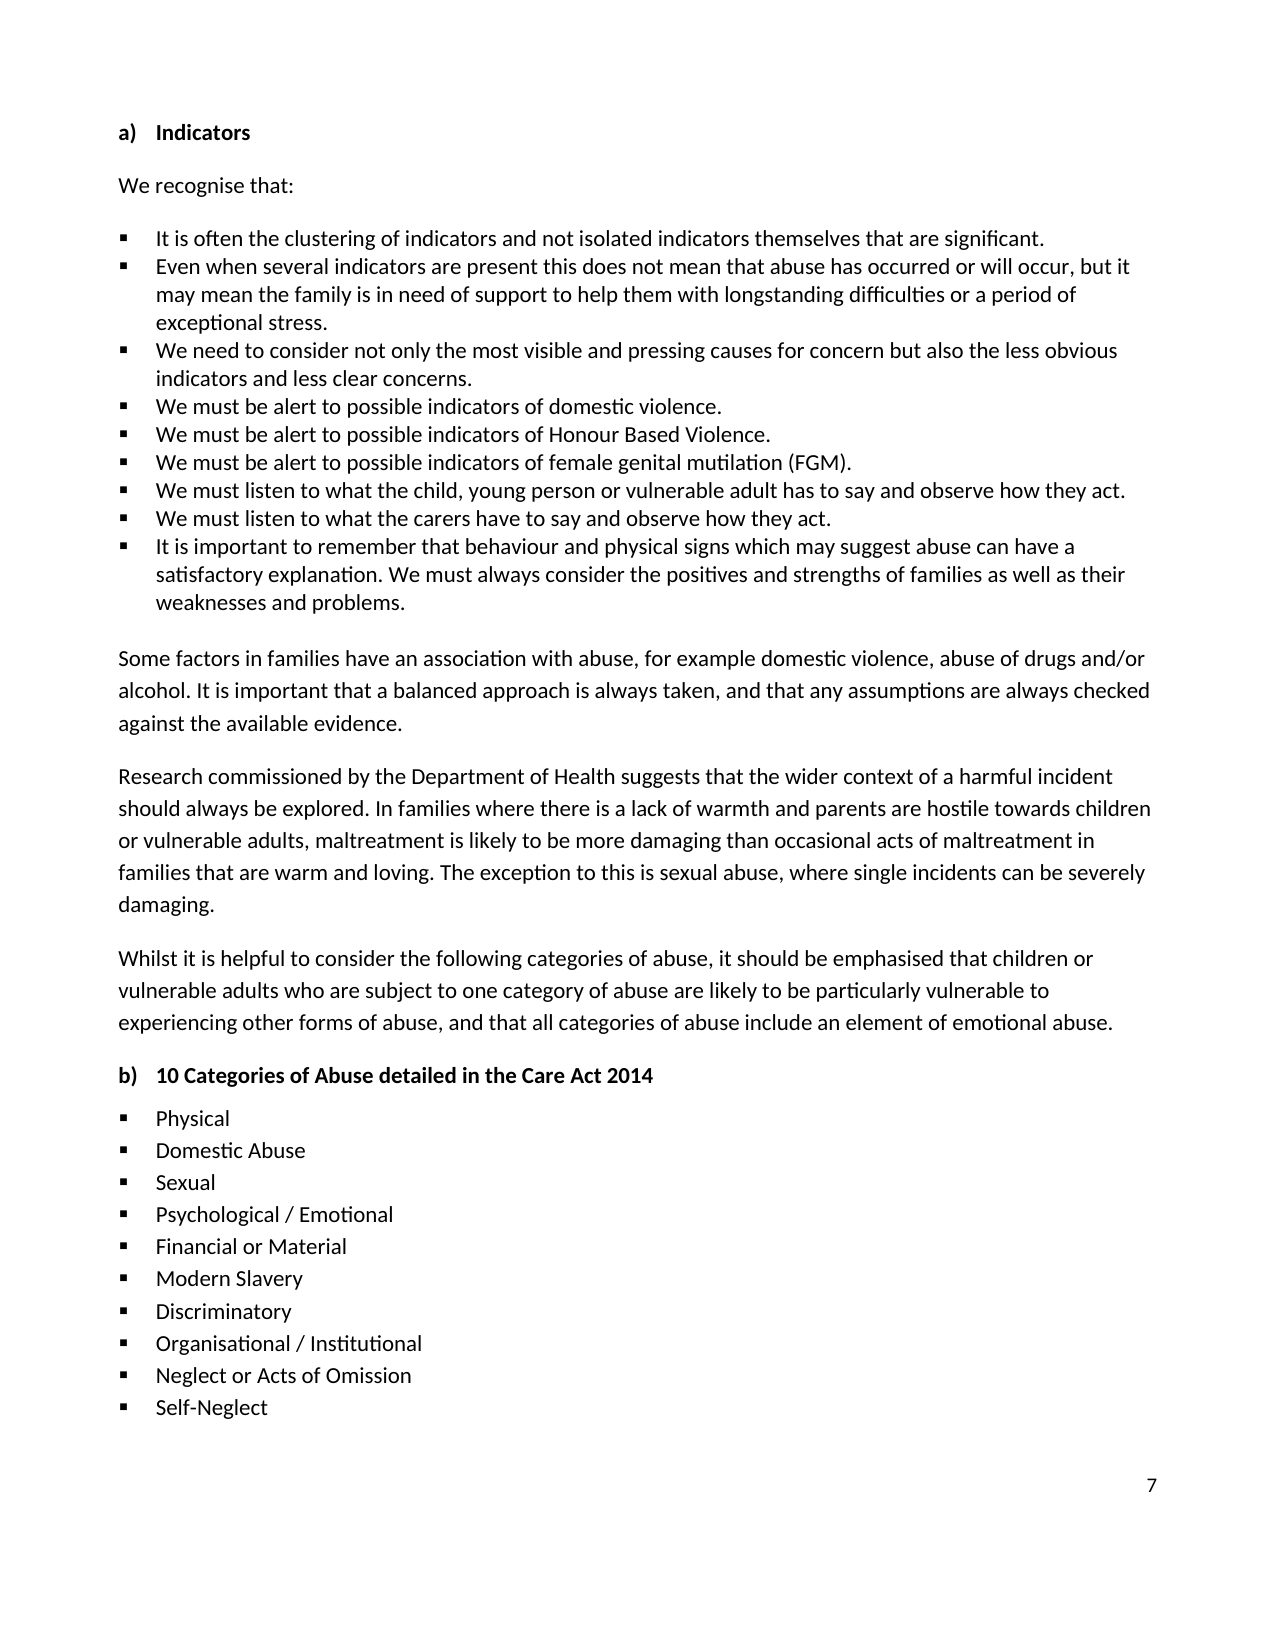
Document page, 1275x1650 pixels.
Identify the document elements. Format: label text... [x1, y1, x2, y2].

list We must be alert to possible indicators of domestic violence. [118, 392, 1157, 420]
list 10 Categories of Abuse detailed in the Care Act 2014 [118, 1061, 1157, 1089]
text Whilst it is helpful to consider the following categories of abuse, it should be emphasised that children or vulnerable adults who are subject to one category of abuse are likely to be particularly vulnerable to experiencing other forms of abuse, and that all categories of abuse include an element of emotional abuse. [118, 944, 1157, 1036]
list We must listen to what the child, young person or vulnerable adult has to say and observe how they act. [118, 476, 1157, 504]
list Sexual [118, 1168, 1157, 1196]
list It is important to remember that behaviour and physical signs which may suggest abuse can have a satisfactory explanation. We must always consider the positives and strengths of families as well as their weaknesses and problems. [118, 532, 1157, 616]
list We must listen to what the carers have to say and observe how they act. [118, 504, 1157, 532]
list It is often the clustering of indicators and not isolated indicators themselves that are significant. [118, 224, 1157, 252]
list Psychological / Emotional [118, 1200, 1157, 1228]
list Financial or Material [118, 1232, 1157, 1260]
list Self-Neglect [118, 1393, 1157, 1421]
list Modern Slavery [118, 1264, 1157, 1293]
text We recognise that: [118, 171, 1157, 199]
list We must be alert to possible indicators of Honour Based Violence. [118, 420, 1157, 448]
list We must be alert to possible indicators of female genital mutilation (FGM). [118, 448, 1157, 476]
list Domestic Abuse [118, 1136, 1157, 1164]
list Discriminatory [118, 1297, 1157, 1325]
list Physical [118, 1104, 1157, 1132]
list Organisational / Institutional [118, 1329, 1157, 1357]
list Indicators [118, 118, 1157, 146]
text Some factors in families have an association with abuse, for example domestic violence, abuse of drugs and/or alcohol. It is important that a balanced approach is always taken, and that any assumptions are always checked against the available evidence. [118, 644, 1157, 737]
text Research commissioned by the Department of Health suggests that the wider context of a harmful incident should always be explored. In families where there is a lack of warmth and parents are hostile towards children or vulnerable adults, maltreatment is likely to be more damaging than occasional acts of maltreatment in families that are warm and loving. The exception to this is sexual abuse, where single incidents can be severely damaging. [118, 762, 1157, 919]
list Neglect or Acts of Omission [118, 1361, 1157, 1389]
list We need to consider not only the most visible and pressing causes for concern but also the less obvious indicators and less clear concerns. [118, 336, 1157, 392]
list Even when several indicators are present this does not mean that abuse has occurred or will occur, but it may mean the family is in need of support to help them with longstanding difficulties or a period of exceptional stress. [118, 252, 1157, 336]
